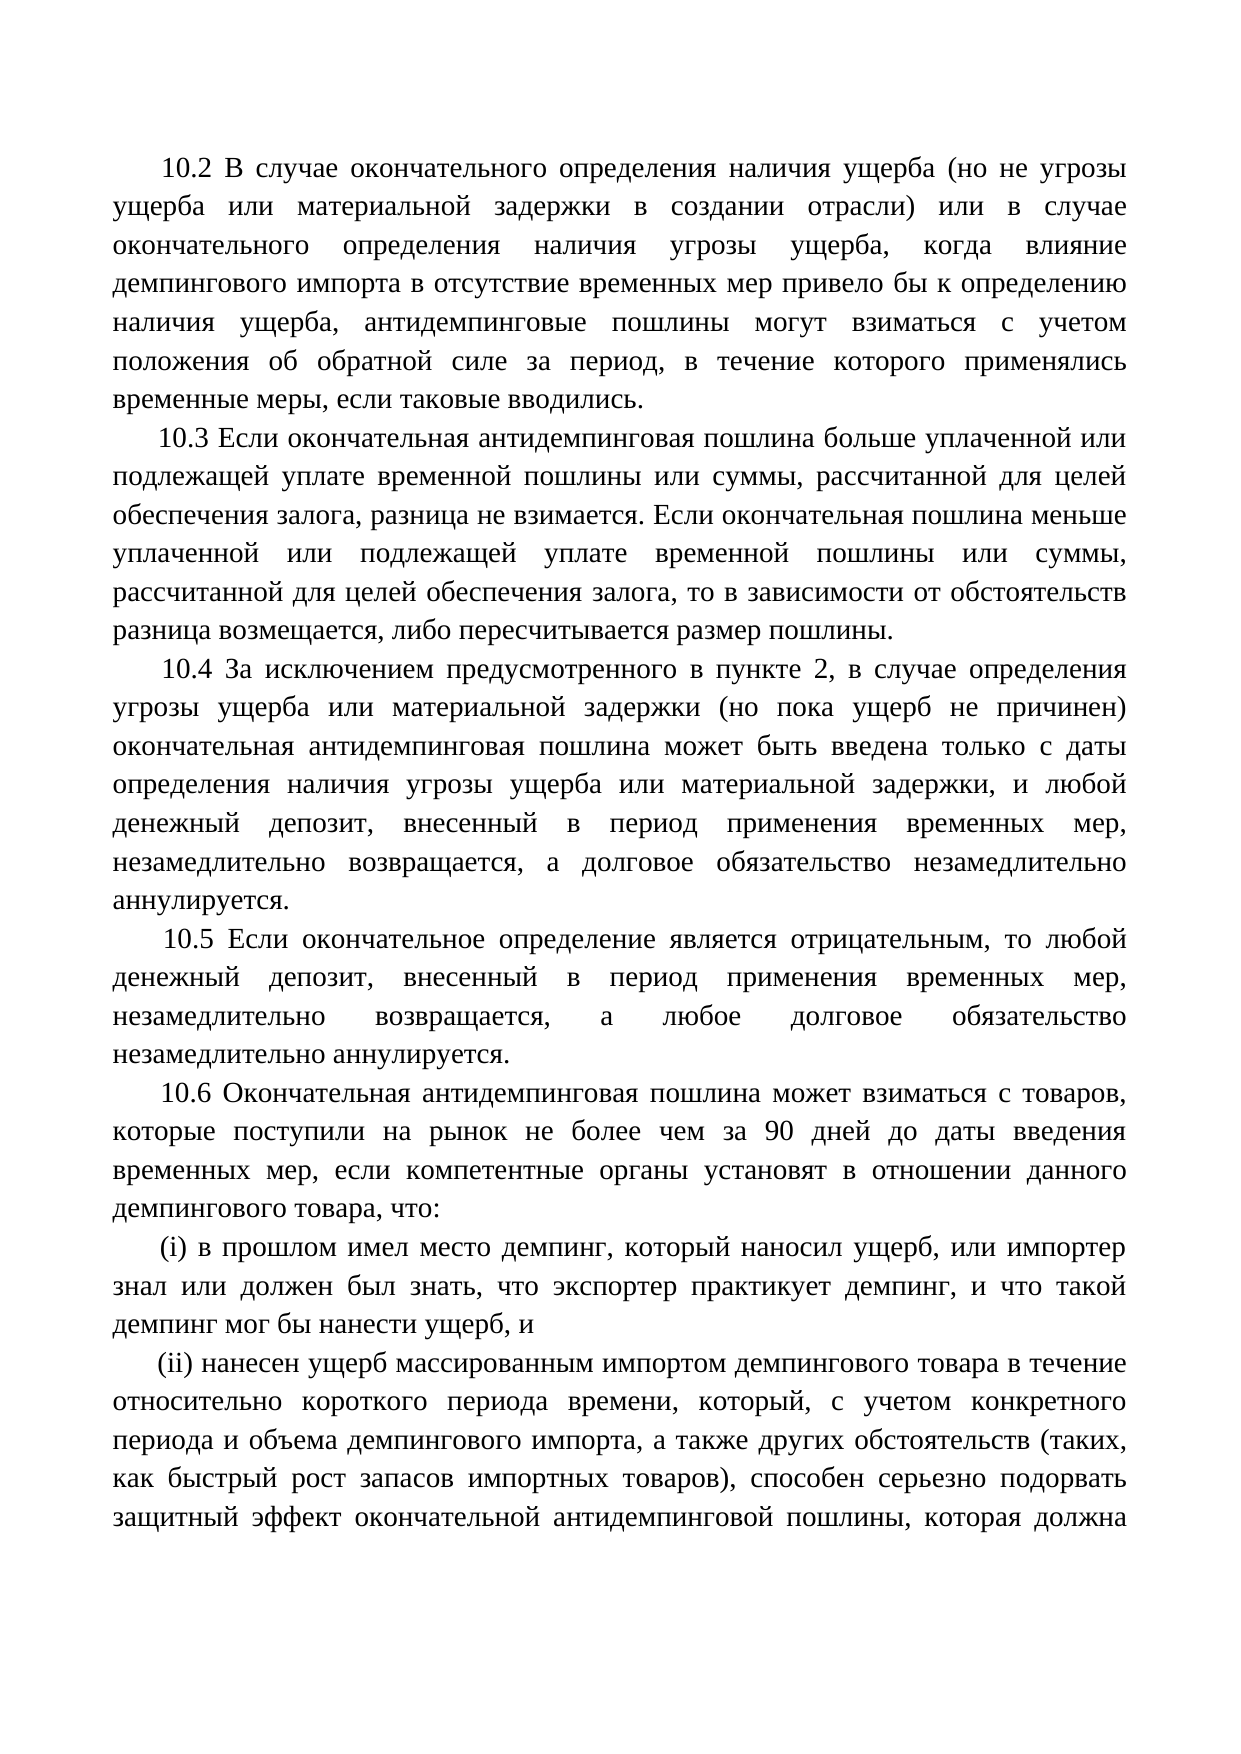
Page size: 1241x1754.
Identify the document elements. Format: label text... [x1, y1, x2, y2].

text 10.2 В случае окончательного определения наличия ущерба (но не угрозы ущерба или материальной задержки в создании отрасли) или в случае окончательного определения наличия угрозы ущерба, когда влияние демпингового импорта в отсутствие временных мер привело бы к определению наличия ущерба, антидемпинговые пошлины могут взиматься с учетом положения об обратной силе за период, в течение которого применялись временные меры, если таковые вводились. [112, 150, 1128, 415]
text 10.5 Если окончательное определение является отрицательным, то любой денежный депозит, внесенный в период применения временных мер, незамедлительно возвращается, а любое долговое обязательство незамедлительно аннулируется. [112, 921, 1128, 1070]
text 10.6 Окончательная антидемпинговая пошлина может взиматься с товаров, которые поступили на рынок не более чем за 90 дней до даты введения временных мер, если компетентные органы установят в отношении данного демпингового товара, что: [112, 1075, 1128, 1224]
text 10.3 Если окончательная антидемпинговая пошлина больше уплаченной или подлежащей уплате временной пошлины или суммы, рассчитанной для целей обеспечения залога, разница не взимается. Если окончательная пошлина меньше уплаченной или подлежащей уплате временной пошлины или суммы, рассчитанной для целей обеспечения залога, то в зависимости от обстоятельств разница возмещается, либо пересчитывается размер пошлины. [112, 420, 1128, 646]
text (i) в прошлом имел место демпинг, который наносил ущерб, или импортер знал или должен был знать, что экспортер практикует демпинг, и что такой демпинг мог бы нанести ущерб, и [112, 1229, 1128, 1340]
text 10.4 За исключением предусмотренного в пункте 2, в случае определения угрозы ущерба или материальной задержки (но пока ущерб не причинен) окончательная антидемпинговая пошлина может быть введена только с даты определения наличия угрозы ущерба или материальной задержки, и любой денежный депозит, внесенный в период применения временных мер, незамедлительно возвращается, а долговое обязательство незамедлительно аннулируется. [112, 651, 1128, 916]
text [112, 1345, 1128, 1532]
